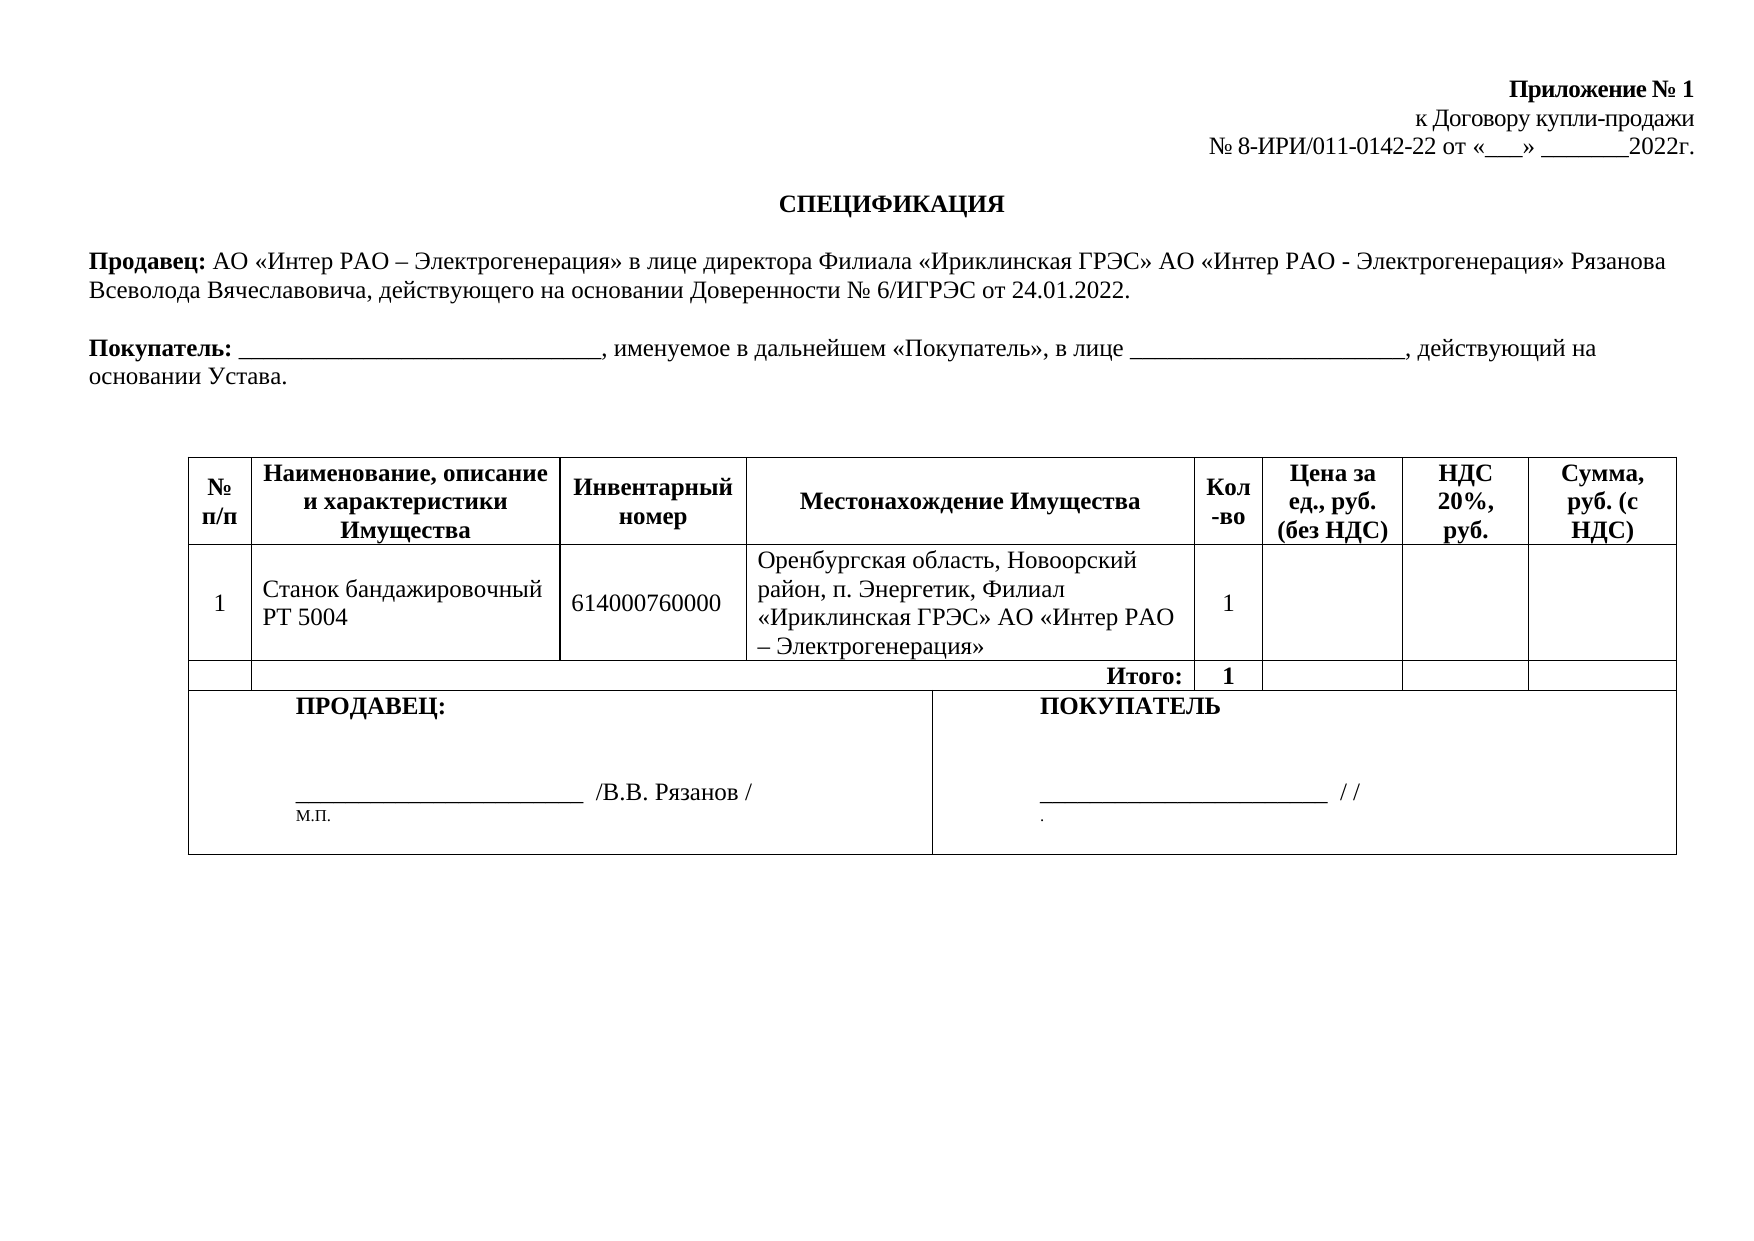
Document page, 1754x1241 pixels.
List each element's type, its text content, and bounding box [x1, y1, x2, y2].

table_cell [1403, 545, 1528, 660]
table_header Инвентарный номер [561, 458, 746, 544]
table_cell [1403, 661, 1528, 690]
table_header Сумма, руб. (с НДС) [1529, 458, 1676, 544]
table_cell [189, 661, 251, 690]
table_header Кол-во [1195, 458, 1262, 544]
table_cell [1263, 661, 1402, 690]
table_cell Итого: [252, 661, 1194, 690]
table_cell 1 [1195, 661, 1262, 690]
table_cell [1529, 661, 1676, 690]
text Приложение № 1 [768, 74, 1695, 103]
table_cell 614000760000 [561, 545, 746, 660]
table_header № п/п [189, 458, 251, 544]
table_cell [1529, 545, 1676, 660]
table_cell 1 [1195, 545, 1262, 660]
table_cell [1263, 545, 1402, 660]
text СПЕЦИФИКАЦИЯ [89, 189, 1695, 218]
table_header Местонахождение Имущества [747, 458, 1194, 544]
table_cell 1 [189, 545, 251, 660]
table_cell Оренбургская область, Новоорский район, п. Энергетик, Филиал «Ириклинская ГРЭС» АО «Интер РАО – Электрогенерация» [747, 545, 1194, 660]
table_cell Станок бандажировочный РТ 5004 [252, 545, 559, 660]
table_header Наименование, описание и характеристики Имущества [252, 458, 559, 544]
text Покупатель: _____________________________, именуемое в дальнейшем «Покупатель», в лице ______________________, действующий на основании Устава. [89, 333, 1695, 390]
table_header НДС 20%, руб. [1403, 458, 1528, 544]
table_header [933, 691, 1676, 854]
text № 8-ИРИ/011-0142-22 от «___» _______2022г. [635, 131, 1695, 160]
table_header Цена за ед., руб. (без НДС) [1263, 458, 1402, 544]
text Продавец: АО «Интер РАО – Электрогенерация» в лице директора Филиала «Ириклинская ГРЭС» АО «Интер РАО - Электрогенерация» Рязанова Всеволода Вячеславовича, действующего на основании Доверенности № 6/ИГРЭС от 24.01.2022. [89, 246, 1695, 304]
table_header [189, 691, 932, 854]
text к Договору купли-продажи [768, 103, 1695, 131]
